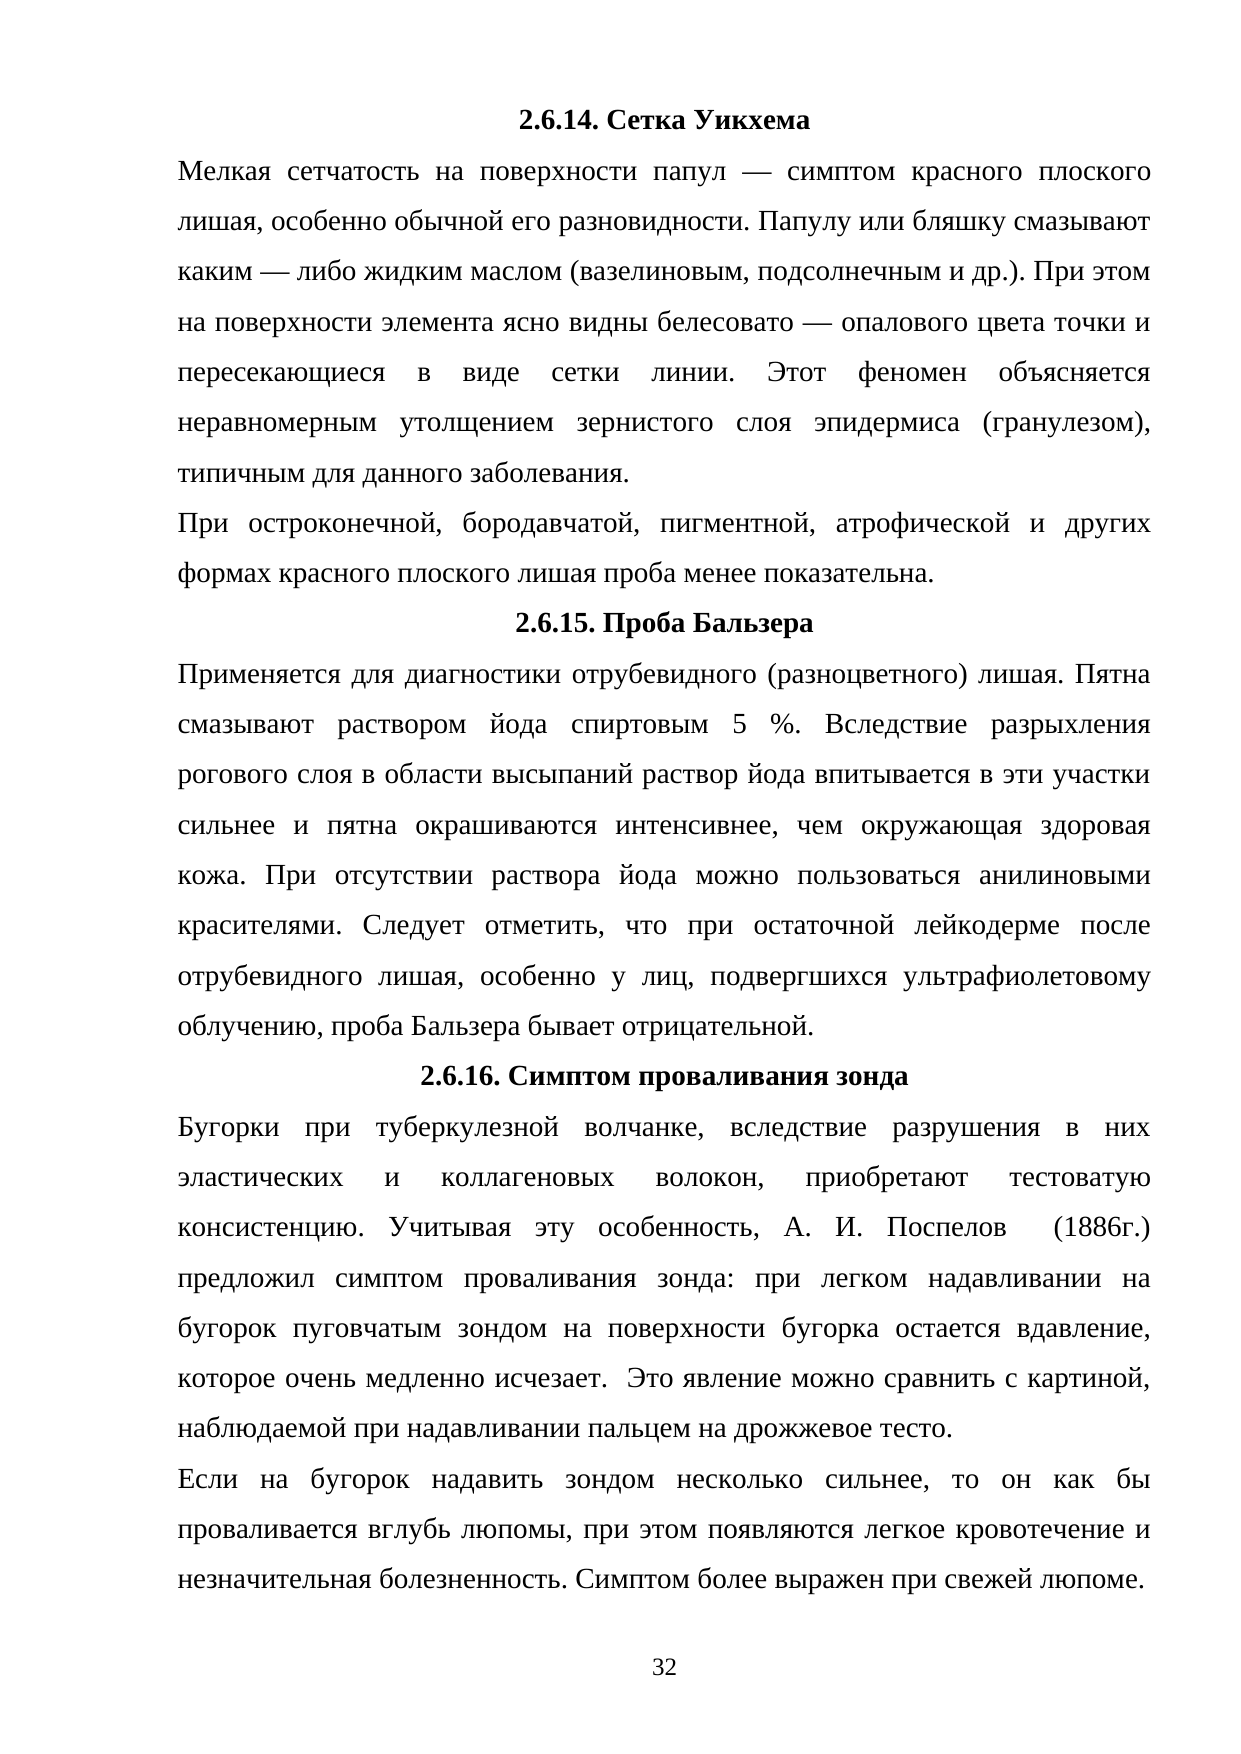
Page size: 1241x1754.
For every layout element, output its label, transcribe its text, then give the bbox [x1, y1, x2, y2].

text 2.6.15. Проба Бальзера [177, 606, 1152, 639]
text 2.6.14. Сетка Уикхема [177, 102, 1152, 136]
text Применяется для диагностики отрубевидного (разноцветного) лишая. Пятна смазывают раствором йода спиртовым 5 %. Вследствие разрыхления рогового слоя в области высыпаний раствор йода впитывается в эти участки сильнее и пятна окрашиваются интенсивнее, чем окружающая здоровая кожа. При отсутствии раствора йода можно пользоваться анилиновыми красителями. Следует отметить, что при остаточной лейкодерме после отрубевидного лишая, особенно у лиц, подвергшихся ультрафиолетовому облучению, проба Бальзера бывает отрицательной. [177, 656, 1152, 1042]
text Если на бугорок надавить зондом несколько сильнее, то он как бы проваливается вглубь люпомы, при этом появляются легкое кровотечение и незначительная болезненность. Симптом более выражен при свежей люпоме. [177, 1461, 1152, 1595]
text При остроконечной, бородавчатой, пигментной, атрофической и других формах красного плоского лишая проба менее показательна. [177, 505, 1152, 589]
text Бугорки при туберкулезной волчанке, вследствие разрушения в них эластических и коллагеновых волокон, приобретают тестоватую консистенцию. Учитывая эту особенность, А. И. Поспелов (1886г.) предложил симптом проваливания зонда: при легком надавливании на бугорок пуговчатым зондом на поверхности бугорка остается вдавление, которое очень медленно исчезает. Это явление можно сравнить с картиной, наблюдаемой при надавливании пальцем на дрожжевое тесто. [177, 1109, 1152, 1444]
text 2.6.16. Симптом проваливания зонда [177, 1058, 1152, 1092]
text Мелкая сетчатость на поверхности папул — симптом красного плоского лишая, особенно обычной его разновидности. Папулу или бляшку смазывают каким — либо жидким маслом (вазелиновым, подсолнечным и др.). При этом на поверхности элемента ясно видны белесовато — опалового цвета точки и пересекающиеся в виде сетки линии. Этот феномен объясняется неравномерным утолщением зернистого слоя эпидермиса (гранулезом), типичным для данного заболевания. [177, 153, 1152, 488]
